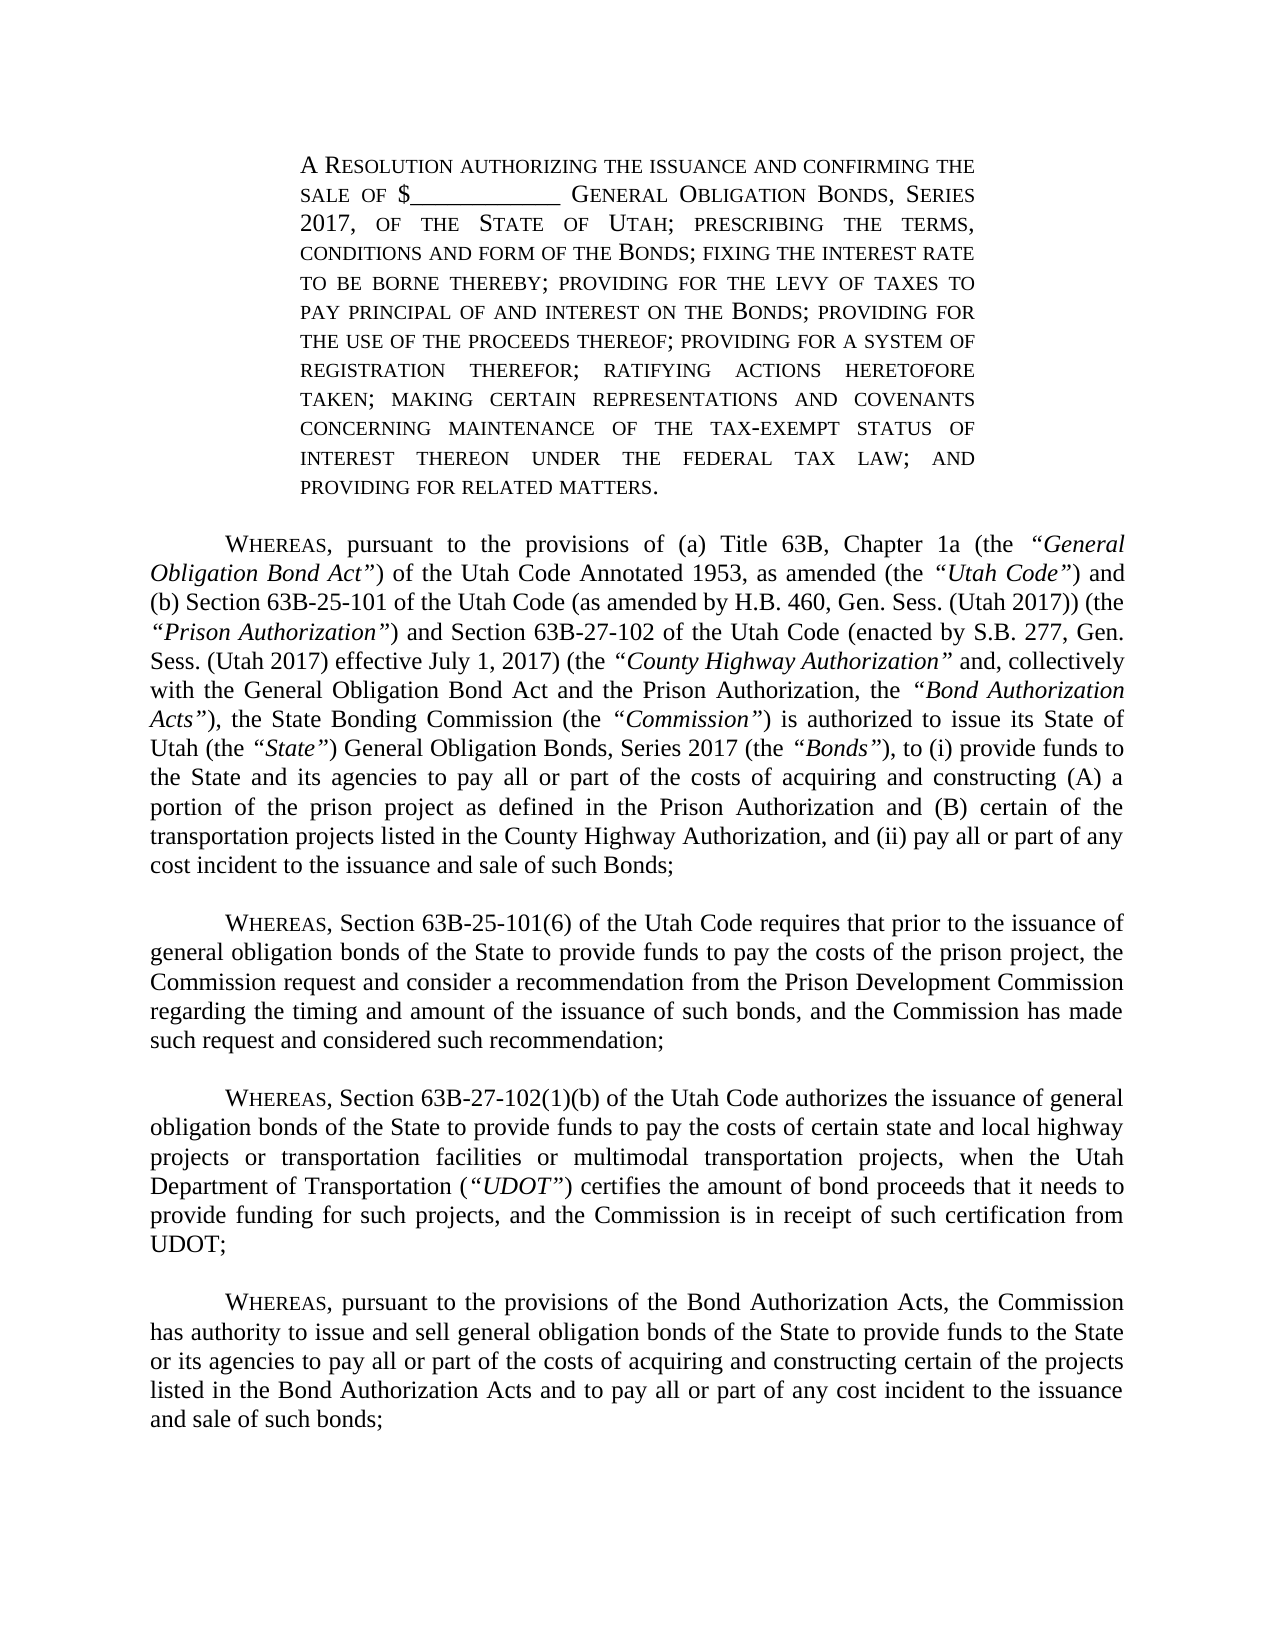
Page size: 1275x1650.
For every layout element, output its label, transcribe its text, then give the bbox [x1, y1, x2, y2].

text Whereas, pursuant to the provisions of the Bond Authorization Acts, the Commission has authority to issue and sell general obligation bonds of the State to provide funds to the State or its agencies to pay all or part of the costs of acquiring and constructing certain of the projects listed in the Bond Authorization Acts and to pay all or part of any cost incident to the issuance and sale of such bonds; [150, 1287, 1125, 1433]
text Whereas, Section 63B-25-101(6) of the Utah Code requires that prior to the issuance of general obligation bonds of the State to provide funds to pay the costs of the prison project, the Commission request and consider a recommendation from the Prison Development Commission regarding the timing and amount of the issuance of such bonds, and the Commission has made such request and considered such recommendation; [150, 908, 1125, 1054]
text Whereas, pursuant to the provisions of (a) Title 63B, Chapter 1a (the “General Obligation Bond Act”) of the Utah Code Annotated 1953, as amended (the “Utah Code”) and (b) Section 63B-25-101 of the Utah Code (as amended by H.B. 460, Gen. Sess. (Utah 2017)) (the “Prison Authorization”) and Section 63B-27-102 of the Utah Code (enacted by S.B. 277, Gen. Sess. (Utah 2017) effective July 1, 2017) (the “County Highway Authorization” and, collectively with the General Obligation Bond Act and the Prison Authorization, the “Bond Authorization Acts”), the State Bonding Commission (the “Commission”) is authorized to issue its State of Utah (the “State”) General Obligation Bonds, Series 2017 (the “Bonds”), to (i) provide funds to the State and its agencies to pay all or part of the costs of acquiring and constructing (A) a portion of the prison project as defined in the Prison Authorization and (B) certain of the transportation projects listed in the County Highway Authorization, and (ii) pay all or part of any cost incident to the issuance and sale of such Bonds; [150, 529, 1125, 879]
text A Resolution authorizing the issuance and confirming the sale of $____________ General Obligation Bonds, Series 2017, of the State of Utah; prescribing the terms, conditions and form of the Bonds; fixing the interest rate to be borne thereby; providing for the levy of taxes to pay principal of and interest on the Bonds; providing for the use of the proceeds thereof; providing for a system of registration therefor; ratifying actions heretofore taken; making certain representations and covenants concerning maintenance of the tax-exempt status of interest thereon under the federal tax law; and providing for related matters. [300, 150, 975, 500]
text Whereas, Section 63B-27-102(1)(b) of the Utah Code authorizes the issuance of general obligation bonds of the State to provide funds to pay the costs of certain state and local highway projects or transportation facilities or multimodal transportation projects, when the Utah Department of Transportation (“UDOT”) certifies the amount of bond proceeds that it needs to provide funding for such projects, and the Commission is in receipt of such certification from UDOT; [150, 1083, 1125, 1258]
